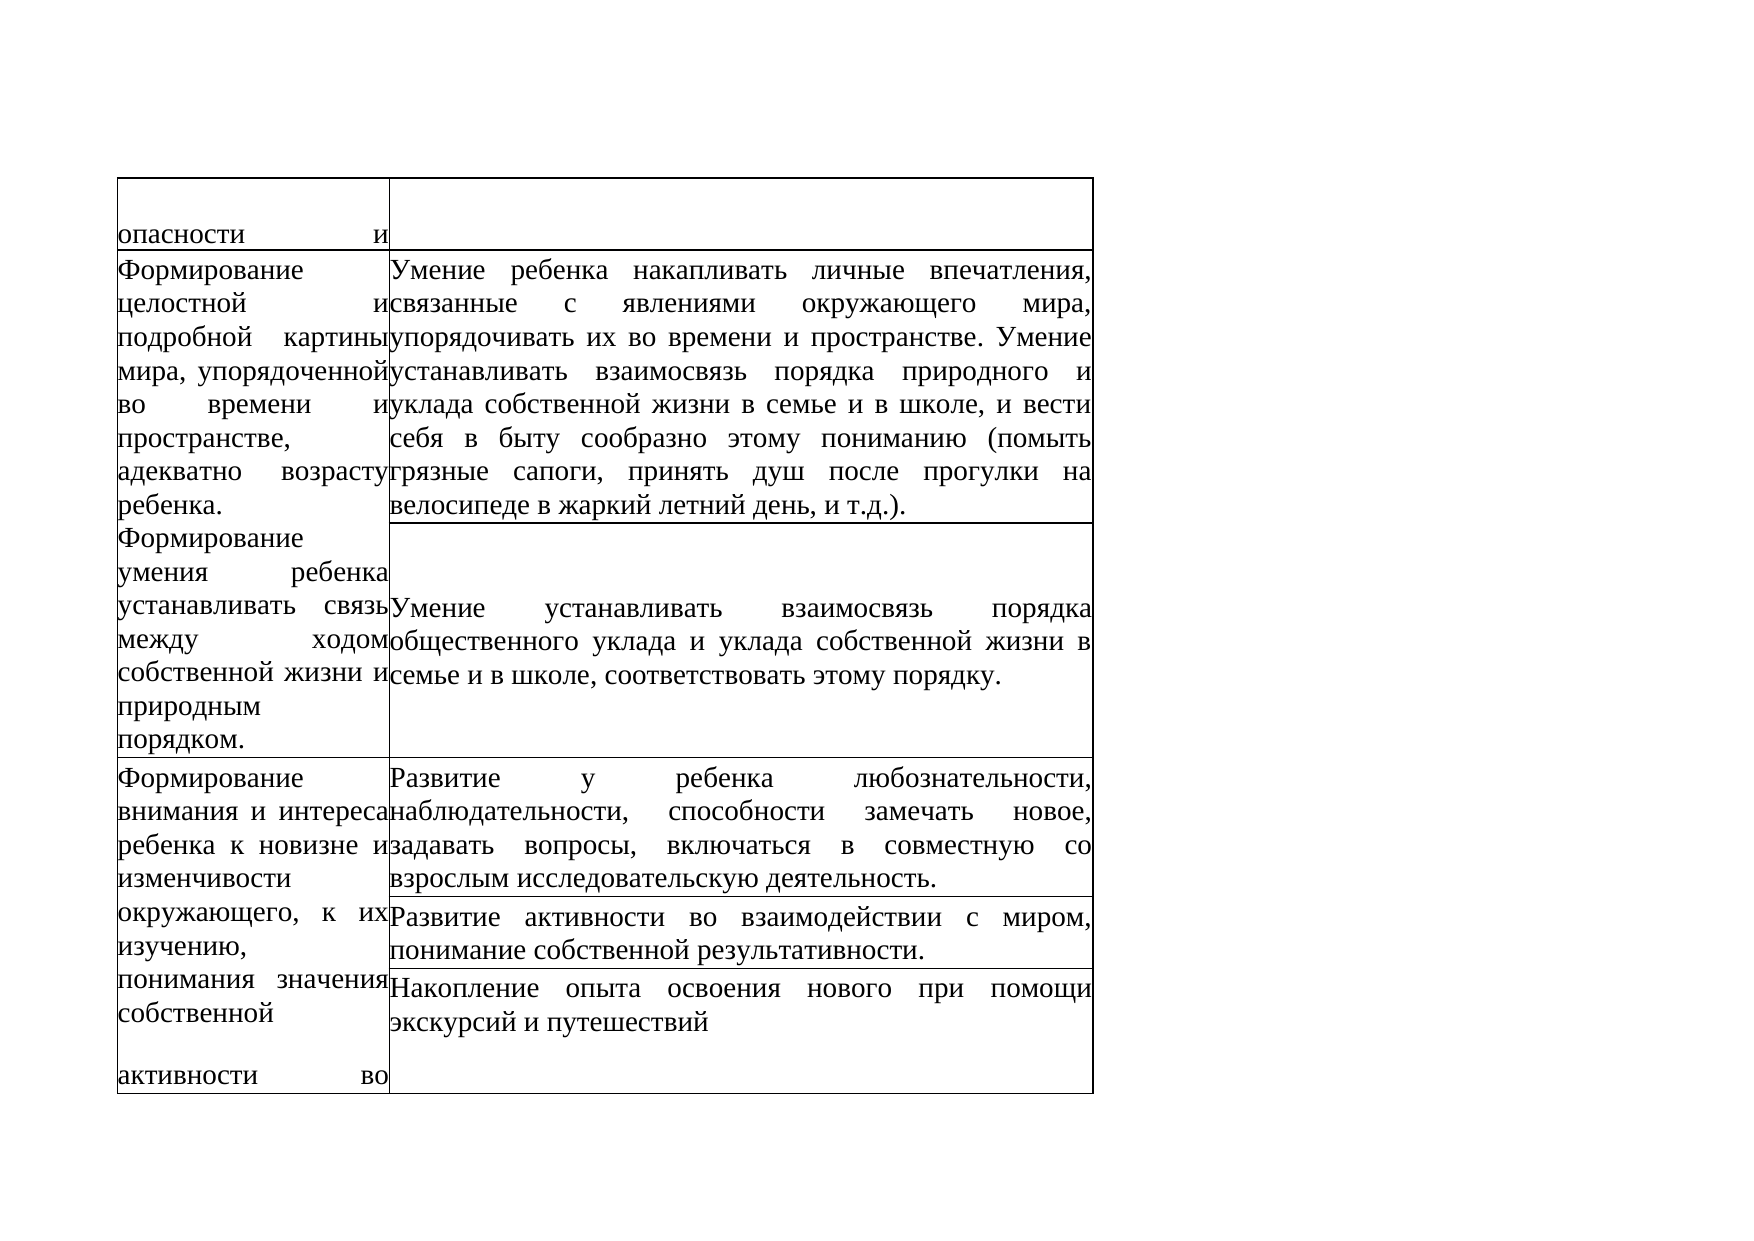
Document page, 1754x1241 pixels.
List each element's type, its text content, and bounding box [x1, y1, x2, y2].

table_cell Умение ребенка накапливать личные впечатления, связанные с явлениями окружающего мира, упорядочивать их во времени и пространстве. Умение устанавливать взаимосвязь порядка природного и уклада собственной жизни в семье и в школе, и вести себя в быту сообразно этому пониманию (помыть грязные сапоги, принять душ после прогулки на велосипеде в жаркий летний день, и т.д.). [390, 251, 1092, 522]
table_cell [390, 179, 1092, 249]
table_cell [390, 969, 1092, 1092]
table_cell Формирование целостной и подробной картины мира, упорядоченной во времени и пространстве, адекватно возрасту ребенка. Формирование умения ребенка устанавливать связь между ходом собственной жизни и природным порядком. [118, 251, 389, 757]
table_cell Развитие у ребенка любознательности, наблюдательности, способности замечать новое, задавать вопросы, включаться в совместную со взрослым исследовательскую деятельность. [390, 758, 1092, 896]
table_cell Развитие активности во взаимодействии с миром, понимание собственной результативности. [390, 897, 1092, 967]
table_cell Умение устанавливать взаимосвязь порядка общественного уклада и уклада собственной жизни в семье и в школе, соответствовать этому порядку. [390, 524, 1092, 757]
table_cell Формирование внимания и интереса ребенка к новизне и изменчивости окружающего, к их изучению, понимания значения собственной активности во взаимодействии со средой [118, 758, 389, 1092]
